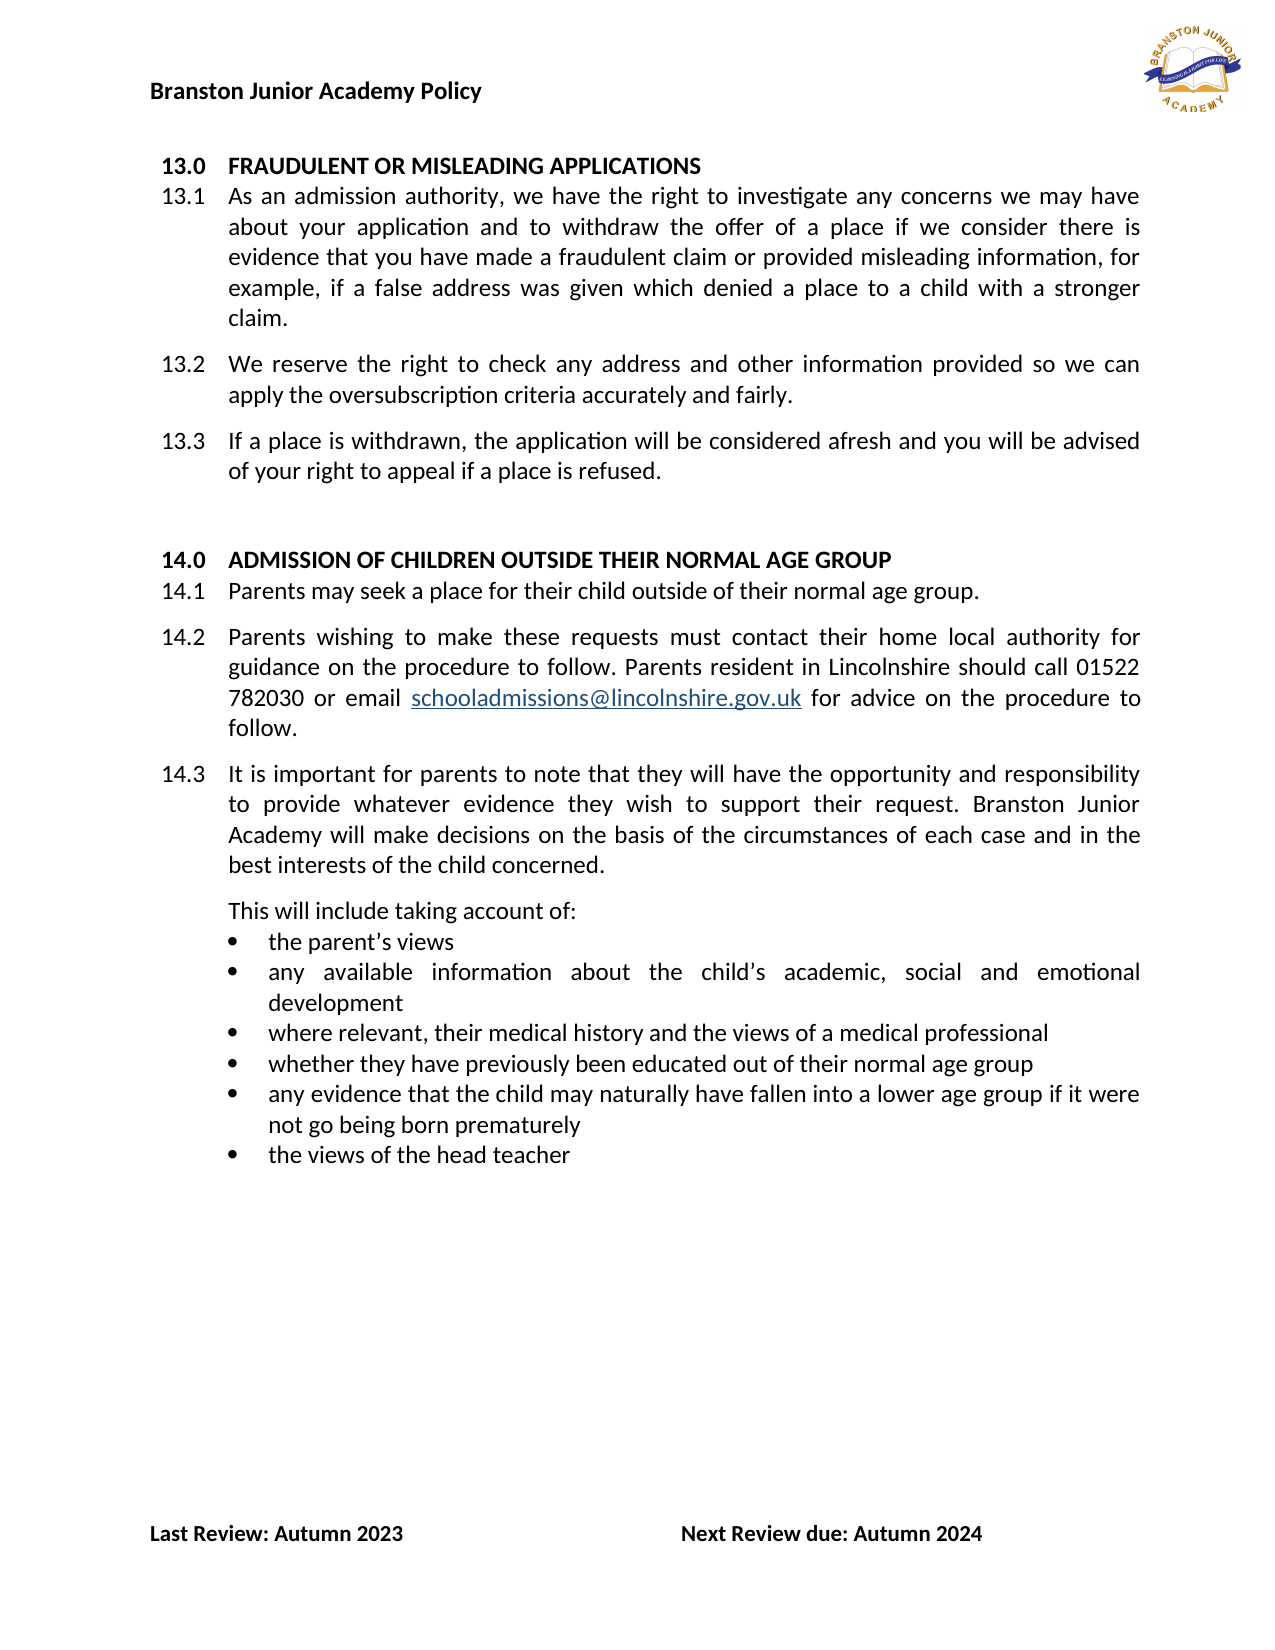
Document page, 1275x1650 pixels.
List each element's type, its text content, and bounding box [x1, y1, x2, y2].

table_cell We reserve the right to check any address and other information provided so we can apply the oversubscription criteria accurately and fairly. [217, 349, 1153, 425]
table_cell Parents wishing to make these requests must contact their home local authority for guidance on the procedure to follow. Parents resident in Lincolnshire should call 01522 782030 or email schooladmissions@lincolnshire.gov.uk for advice on the procedure to follow. [217, 621, 1153, 758]
table_cell 13.2 [150, 349, 217, 425]
table_header ADMISSION OF CHILDREN OUTSIDE THEIR NORMAL AGE GROUP [217, 544, 1153, 575]
table_cell It is important for parents to note that they will have the opportunity and responsibility to provide whatever evidence they wish to support their request. Branston Junior Academy will make decisions on the basis of the circumstances of each case and in the best interests of the child concerned. This will include taking account of: the parent’s views any available information about the child’s academic, social and emotional development where relevant, their medical history and the views of a medical professional whether they have previously been educated out of their normal age group any evidence that the child may naturally have fallen into a lower age group if it were not go being born prematurely the views of the head teacher [217, 758, 1153, 1201]
table_cell 14.1 [150, 575, 217, 621]
table_cell FRAUDULENT OR MISLEADING APPLICATIONS [217, 150, 1153, 181]
table_cell 13.1 [150, 181, 217, 348]
table_cell As an admission authority, we have the right to investigate any concerns we may have about your application and to withdraw the offer of a place if we consider there is evidence that you have made a fraudulent claim or provided misleading information, for example, if a false address was given which denied a place to a child with a stronger claim. [217, 181, 1153, 348]
table_cell 14.3 [150, 758, 217, 1201]
table_header 14.0 [150, 544, 217, 575]
table_cell If a place is withdrawn, the application will be considered afresh and you will be advised of your right to appeal if a place is refused. [217, 425, 1153, 516]
table_cell 14.2 [150, 621, 217, 758]
table_cell 13.0 [150, 150, 217, 181]
table_cell Parents may seek a place for their child outside of their normal age group. [217, 575, 1153, 621]
picture [1143, 26, 1241, 111]
table_cell 13.3 [150, 425, 217, 516]
